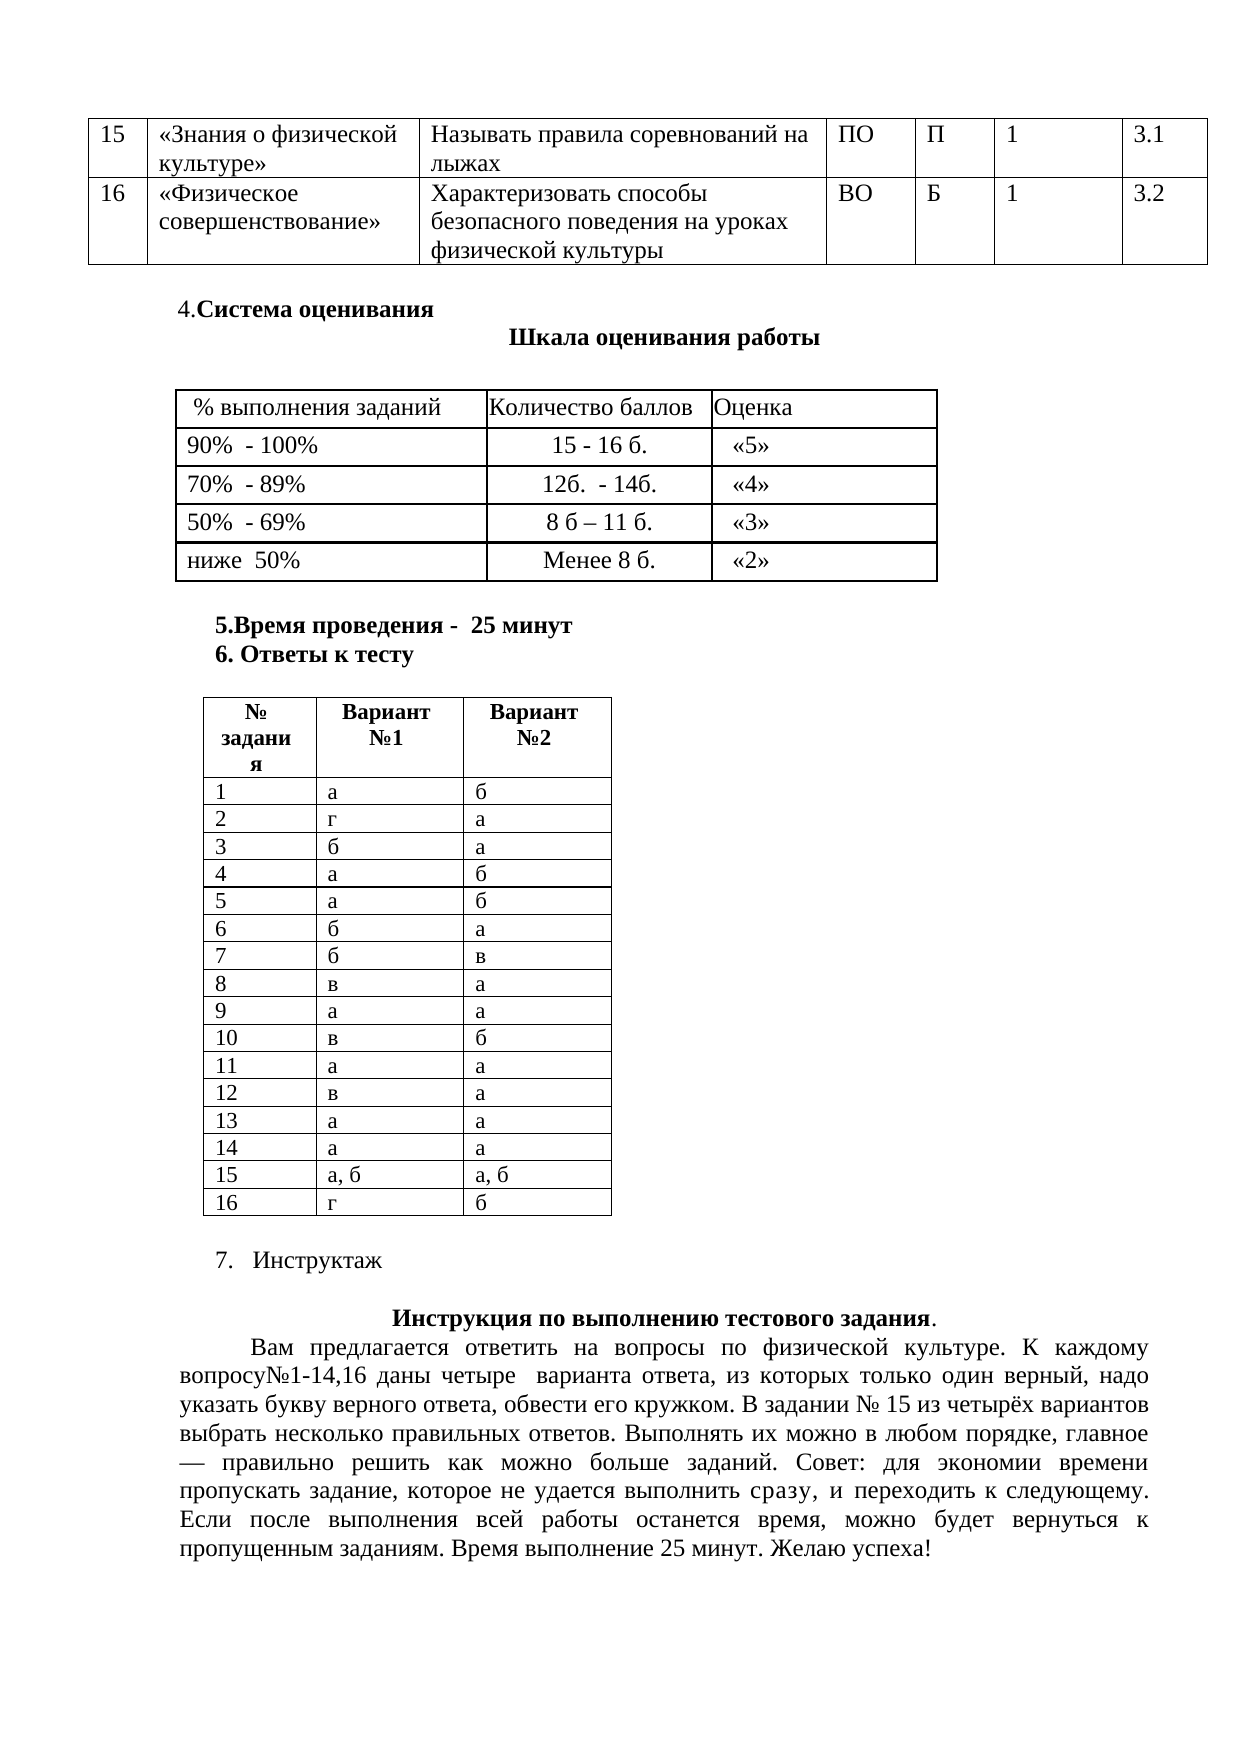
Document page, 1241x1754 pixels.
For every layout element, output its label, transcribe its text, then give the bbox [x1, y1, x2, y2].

table_cell 1 [995, 178, 1122, 264]
table_header Вариант №2 [464, 698, 611, 777]
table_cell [420, 178, 826, 264]
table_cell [420, 119, 826, 177]
table_cell 3.2 [1123, 178, 1207, 264]
table_cell а [464, 833, 611, 859]
table_cell 50% - 69% [177, 505, 486, 541]
table_cell 5 [204, 888, 316, 914]
table_cell а [317, 1107, 463, 1133]
table_cell 12 [204, 1079, 316, 1106]
table_cell 15 [204, 1161, 316, 1188]
table_cell б [464, 1189, 611, 1215]
table_cell «5» [713, 429, 936, 465]
table_cell «4» [713, 467, 936, 503]
text 6. Ответы к тесту [215, 639, 1144, 668]
table_cell б [464, 778, 611, 804]
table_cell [148, 119, 419, 177]
table_cell «2» [713, 544, 936, 580]
table_cell а [464, 1134, 611, 1160]
table_cell 15 - 16 б. [488, 429, 711, 465]
text 4.Система оценивания [177, 294, 1152, 322]
table_header № задания [204, 698, 316, 777]
table_cell а [464, 1079, 611, 1106]
text Шкала оценивания работы [177, 322, 1152, 351]
table_cell Менее 8 б. [488, 544, 711, 580]
table_cell а [317, 1052, 463, 1078]
table_cell а [464, 1107, 611, 1133]
text Инструкция по выполнению тестового задания. [177, 1303, 1152, 1332]
table_cell а [464, 1052, 611, 1078]
table_cell «3» [713, 505, 936, 541]
text 5.Время проведения - 25 минут [215, 611, 1144, 639]
table_cell в [317, 1079, 463, 1106]
table_cell 8 [204, 970, 316, 996]
table_cell а [464, 915, 611, 941]
table_cell а [464, 997, 611, 1023]
table_cell 7 [204, 942, 316, 969]
table_cell б [464, 860, 611, 886]
table_cell а, б [464, 1161, 611, 1188]
table_cell а [317, 860, 463, 886]
table_cell 13 [204, 1107, 316, 1133]
table_cell П [916, 119, 994, 177]
table_cell 12б. - 14б. [488, 467, 711, 503]
table_cell в [464, 942, 611, 969]
table_cell ПО [827, 119, 915, 177]
table_cell 8 б – 11 б. [488, 505, 711, 541]
table_cell б [317, 833, 463, 859]
table_cell г [317, 1189, 463, 1215]
table_cell 2 [204, 805, 316, 832]
table_cell 9 [204, 997, 316, 1023]
table_header Количество баллов [488, 391, 711, 427]
table_header Оценка [713, 391, 936, 427]
table_cell 3.1 [1123, 119, 1207, 177]
table_cell а, б [317, 1161, 463, 1188]
table_cell 1 [204, 778, 316, 804]
table_cell г [317, 805, 463, 832]
table_cell 10 [204, 1025, 316, 1051]
table_cell 6 [204, 915, 316, 941]
table_cell «Физическое совершенствование» [148, 178, 419, 264]
table_cell в [317, 1025, 463, 1051]
table_cell 4 [204, 860, 316, 886]
table_cell 3 [204, 833, 316, 859]
table_cell а [317, 1134, 463, 1160]
table_cell б [464, 888, 611, 914]
table_cell Б [916, 178, 994, 264]
table_cell 16 [89, 178, 147, 264]
list Инструктаж [215, 1245, 1152, 1274]
table_cell в [317, 970, 463, 996]
table_cell 11 [204, 1052, 316, 1078]
table_cell 90% - 100% [177, 429, 486, 465]
table_cell а [464, 805, 611, 832]
table_cell а [317, 997, 463, 1023]
table_cell 16 [204, 1189, 316, 1215]
table_cell 14 [204, 1134, 316, 1160]
table_cell а [464, 970, 611, 996]
table_cell 15 [89, 119, 147, 177]
table_cell а [317, 888, 463, 914]
table_cell а [317, 778, 463, 804]
table_cell б [317, 915, 463, 941]
table_cell ниже 50% [177, 544, 486, 580]
table_header Вариант №1 [317, 698, 463, 777]
table_cell б [317, 942, 463, 969]
table_cell 70% - 89% [177, 467, 486, 503]
table_cell ВО [827, 178, 915, 264]
table_cell б [464, 1025, 611, 1051]
table_header % выполнения заданий [177, 391, 486, 427]
table_cell 1 [995, 119, 1122, 177]
